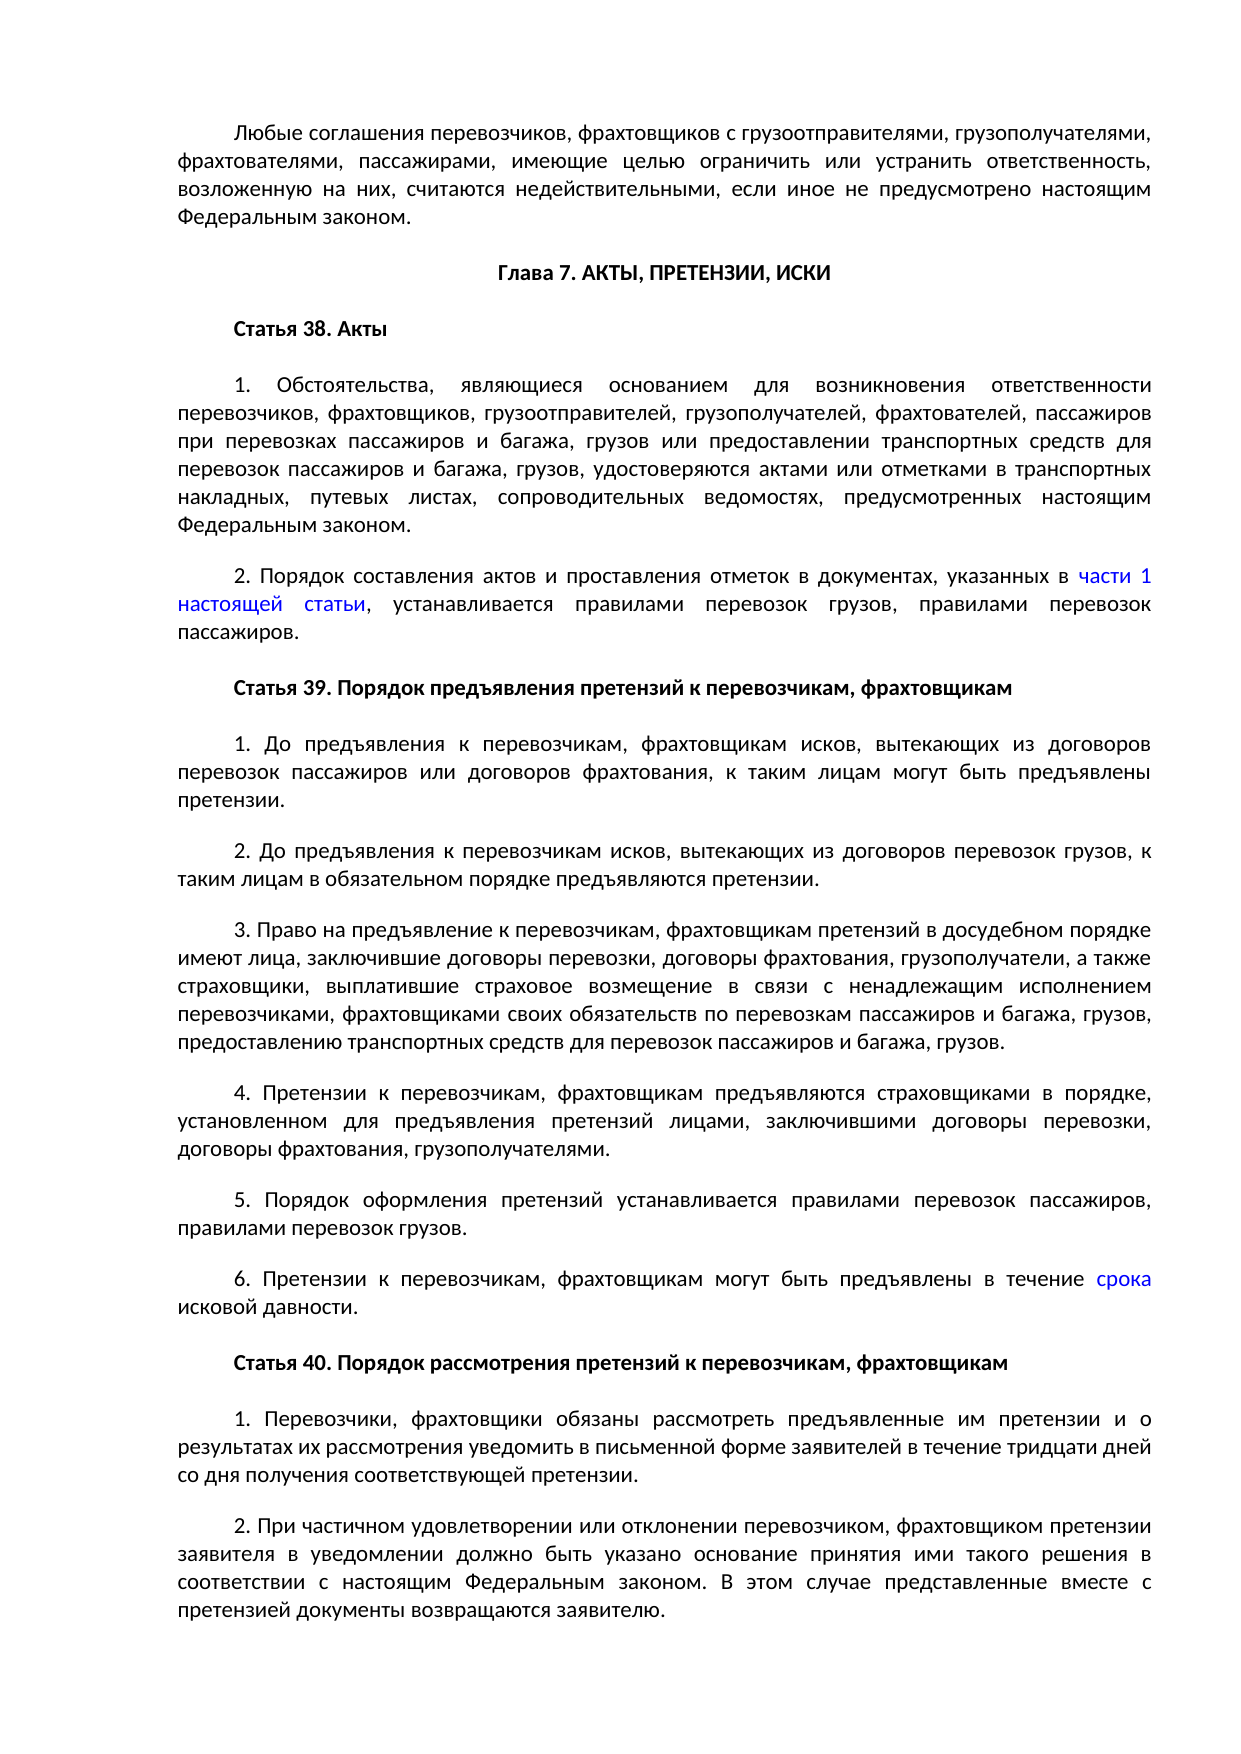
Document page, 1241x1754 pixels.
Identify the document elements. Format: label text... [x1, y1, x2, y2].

text 2. При частичном удовлетворении или отклонении перевозчиком, фрахтовщиком претензии заявителя в уведомлении должно быть указано основание принятия ими такого решения в соответствии с настоящим Федеральным законом. В этом случае представленные вместе с претензией документы возвращаются заявителю. [177, 1511, 1152, 1623]
text 1. До предъявления к перевозчикам, фрахтовщикам исков, вытекающих из договоров перевозок пассажиров или договоров фрахтования, к таким лицам могут быть предъявлены претензии. [177, 729, 1152, 813]
title Статья 40. Порядок рассмотрения претензий к перевозчикам, фрахтовщикам [177, 1348, 1152, 1376]
title Статья 38. Акты [177, 314, 1152, 342]
text 1. Обстоятельства, являющиеся основанием для возникновения ответственности перевозчиков, фрахтовщиков, грузоотправителей, грузополучателей, фрахтователей, пассажиров при перевозках пассажиров и багажа, грузов или предоставлении транспортных средств для перевозок пассажиров и багажа, грузов, удостоверяются актами или отметками в транспортных накладных, путевых листах, сопроводительных ведомостях, предусмотренных настоящим Федеральным законом. [177, 370, 1152, 538]
text 3. Право на предъявление к перевозчикам, фрахтовщикам претензий в досудебном порядке имеют лица, заключившие договоры перевозки, договоры фрахтования, грузополучатели, а также страховщики, выплатившие страховое возмещение в связи с ненадлежащим исполнением перевозчиками, фрахтовщиками своих обязательств по перевозкам пассажиров и багажа, грузов, предоставлению транспортных средств для перевозок пассажиров и багажа, грузов. [177, 915, 1152, 1056]
text 2. Порядок составления актов и проставления отметок в документах, указанных в части 1 настоящей статьи, устанавливается правилами перевозок грузов, правилами перевозок пассажиров. [177, 561, 1152, 645]
text 6. Претензии к перевозчикам, фрахтовщикам могут быть предъявлены в течение срока исковой давности. [177, 1264, 1152, 1320]
text 5. Порядок оформления претензий устанавливается правилами перевозок пассажиров, правилами перевозок грузов. [177, 1185, 1152, 1241]
text 2. До предъявления к перевозчикам исков, вытекающих из договоров перевозок грузов, к таким лицам в обязательном порядке предъявляются претензии. [177, 836, 1152, 892]
text Любые соглашения перевозчиков, фрахтовщиков с грузоотправителями, грузополучателями, фрахтователями, пассажирами, имеющие целью ограничить или устранить ответственность, возложенную на них, считаются недействительными, если иное не предусмотрено настоящим Федеральным законом. [177, 118, 1152, 230]
text 4. Претензии к перевозчикам, фрахтовщикам предъявляются страховщиками в порядке, установленном для предъявления претензий лицами, заключившими договоры перевозки, договоры фрахтования, грузополучателями. [177, 1078, 1152, 1162]
title Статья 39. Порядок предъявления претензий к перевозчикам, фрахтовщикам [177, 673, 1152, 701]
text 1. Перевозчики, фрахтовщики обязаны рассмотреть предъявленные им претензии и о результатах их рассмотрения уведомить в письменной форме заявителей в течение тридцати дней со дня получения соответствующей претензии. [177, 1404, 1152, 1488]
title Глава 7. АКТЫ, ПРЕТЕНЗИИ, ИСКИ [177, 258, 1152, 286]
